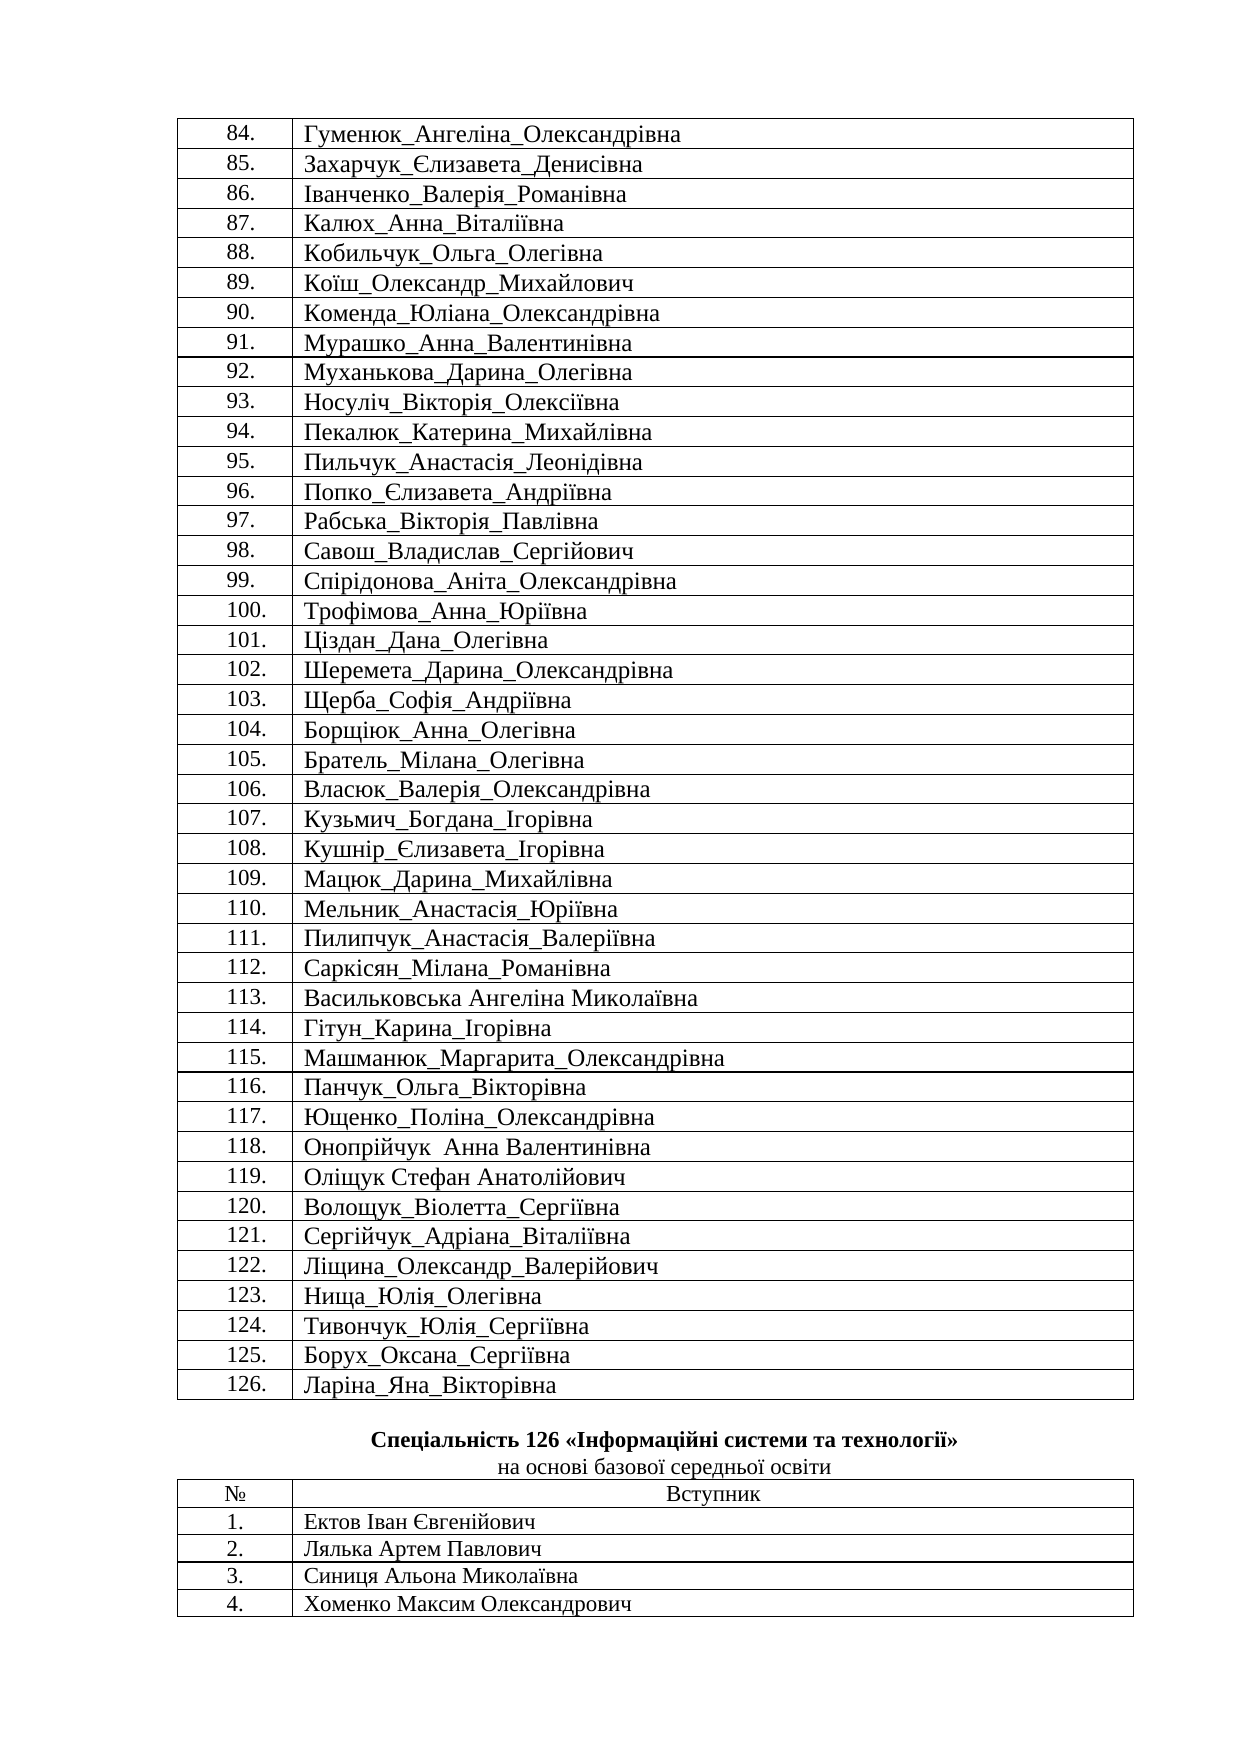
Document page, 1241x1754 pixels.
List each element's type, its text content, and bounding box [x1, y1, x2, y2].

table_cell [178, 536, 292, 565]
table_cell [178, 1508, 292, 1534]
table_cell [178, 715, 292, 744]
table_cell Пильчук_Анастасія_Леонідівна [293, 447, 1133, 476]
table_cell Коменда_Юліана_Олександрівна [293, 298, 1133, 327]
table_cell [178, 268, 292, 297]
table_cell Сергійчук_Адріана_Віталіївна [293, 1221, 1133, 1250]
table_cell [178, 1311, 292, 1339]
table_cell [178, 834, 292, 863]
table_cell Мельник_Анастасія_Юріївна [293, 894, 1133, 922]
table_cell Ціздан_Дана_Олегівна [293, 626, 1133, 654]
table_cell [178, 477, 292, 505]
table_cell Гуменюк_Ангеліна_Олександрівна [293, 119, 1133, 148]
table_cell [178, 1192, 292, 1220]
table_cell Ектов Іван Євгенійович [293, 1508, 1133, 1534]
table_cell Онопрійчук Анна Валентинівна [293, 1132, 1133, 1161]
table_cell [178, 1281, 292, 1310]
table_cell [178, 924, 292, 952]
table_cell [178, 506, 292, 535]
table_cell Рабська_Вікторія_Павлівна [293, 506, 1133, 535]
table_cell Васильковська Ангеліна Миколаївна [293, 983, 1133, 1012]
table_cell [178, 149, 292, 178]
table_cell Синиця Альона Миколаївна [293, 1563, 1133, 1589]
table_cell Борух_Оксана_Сергіївна [293, 1341, 1133, 1369]
table_cell [178, 1251, 292, 1280]
table_cell [178, 983, 292, 1012]
table_header Вступник [293, 1480, 1133, 1507]
table_cell [178, 179, 292, 207]
table_cell [178, 596, 292, 624]
table_cell [178, 298, 292, 327]
table_cell Попко_Єлизавета_Андріївна [293, 477, 1133, 505]
table_cell Тивончук_Юлія_Сергіївна [293, 1311, 1133, 1339]
table_cell Нища_Юлія_Олегівна [293, 1281, 1133, 1310]
table_cell Мурашко_Анна_Валентинівна [293, 328, 1133, 356]
table_cell Муханькова_Дарина_Олегівна [293, 358, 1133, 386]
table_cell Трофімова_Анна_Юріївна [293, 596, 1133, 624]
table_cell [178, 1370, 292, 1399]
table_cell [178, 1073, 292, 1101]
table_cell [178, 804, 292, 833]
table_cell [178, 1563, 292, 1589]
table_cell Іванченко_Валерія_Романівна [293, 179, 1133, 207]
table_cell [178, 1102, 292, 1131]
table_cell [178, 1535, 292, 1561]
table_cell [178, 328, 292, 356]
table_cell [178, 1162, 292, 1191]
table_cell Оліщук Стефан Анатолійович [293, 1162, 1133, 1191]
table_cell Лялька Артем Павлович [293, 1535, 1133, 1561]
table_cell Борщіюк_Анна_Олегівна [293, 715, 1133, 744]
table_cell Носуліч_Вікторія_Олексіївна [293, 387, 1133, 416]
table_cell Саркісян_Мілана_Романівна [293, 953, 1133, 982]
table_cell Кобильчук_Ольга_Олегівна [293, 238, 1133, 267]
table_cell [178, 566, 292, 595]
table_cell Ларіна_Яна_Вікторівна [293, 1370, 1133, 1399]
table_cell [178, 238, 292, 267]
table_cell [178, 894, 292, 922]
table_cell [178, 626, 292, 654]
table_cell Хоменко Максим Олександрович [293, 1590, 1133, 1616]
table_cell [178, 447, 292, 476]
table_cell Шеремета_Дарина_Олександрівна [293, 655, 1133, 684]
table_cell [178, 119, 292, 148]
table_cell Волощук_Віолетта_Сергіївна [293, 1192, 1133, 1220]
table_cell [178, 1132, 292, 1161]
table_cell [178, 745, 292, 773]
table_cell [178, 387, 292, 416]
table_cell Ліщина_Олександр_Валерійович [293, 1251, 1133, 1280]
table_cell [178, 358, 292, 386]
table_cell [178, 953, 292, 982]
table_cell [178, 685, 292, 714]
table_cell Братель_Мілана_Олегівна [293, 745, 1133, 773]
table_cell Пилипчук_Анастасія_Валеріївна [293, 924, 1133, 952]
table_cell [178, 1341, 292, 1369]
text на основі базової середньої освіти [177, 1453, 1152, 1479]
table_cell Савош_Владислав_Сергійович [293, 536, 1133, 565]
table_cell [178, 417, 292, 446]
table_cell Щерба_Софія_Андріївна [293, 685, 1133, 714]
table_cell [178, 1013, 292, 1042]
table_cell Гітун_Карина_Ігорівна [293, 1013, 1133, 1042]
table_cell Машманюк_Маргарита_Олександрівна [293, 1043, 1133, 1071]
text Спеціальність 126 «Інформаційні системи та технології» [177, 1427, 1152, 1453]
table_cell [178, 1590, 292, 1616]
table_cell Мацюк_Дарина_Михайлівна [293, 864, 1133, 893]
table_cell Калюх_Анна_Віталіївна [293, 209, 1133, 237]
table_cell Власюк_Валерія_Олександрівна [293, 775, 1133, 803]
table_cell Захарчук_Єлизавета_Денисівна [293, 149, 1133, 178]
table_cell Коїш_Олександр_Михайлович [293, 268, 1133, 297]
table_cell Кузьмич_Богдана_Ігорівна [293, 804, 1133, 833]
table_cell Спірідонова_Аніта_Олександрівна [293, 566, 1133, 595]
table_cell [178, 1221, 292, 1250]
table_header № [178, 1480, 292, 1507]
table_cell Панчук_Ольга_Вікторівна [293, 1073, 1133, 1101]
table_cell [178, 209, 292, 237]
table_cell Пекалюк_Катерина_Михайлівна [293, 417, 1133, 446]
table_cell [178, 1043, 292, 1071]
table_cell [178, 655, 292, 684]
table_cell Кушнір_Єлизавета_Ігорівна [293, 834, 1133, 863]
table_cell [178, 775, 292, 803]
table_cell [178, 864, 292, 893]
table_cell Ющенко_Поліна_Олександрівна [293, 1102, 1133, 1131]
